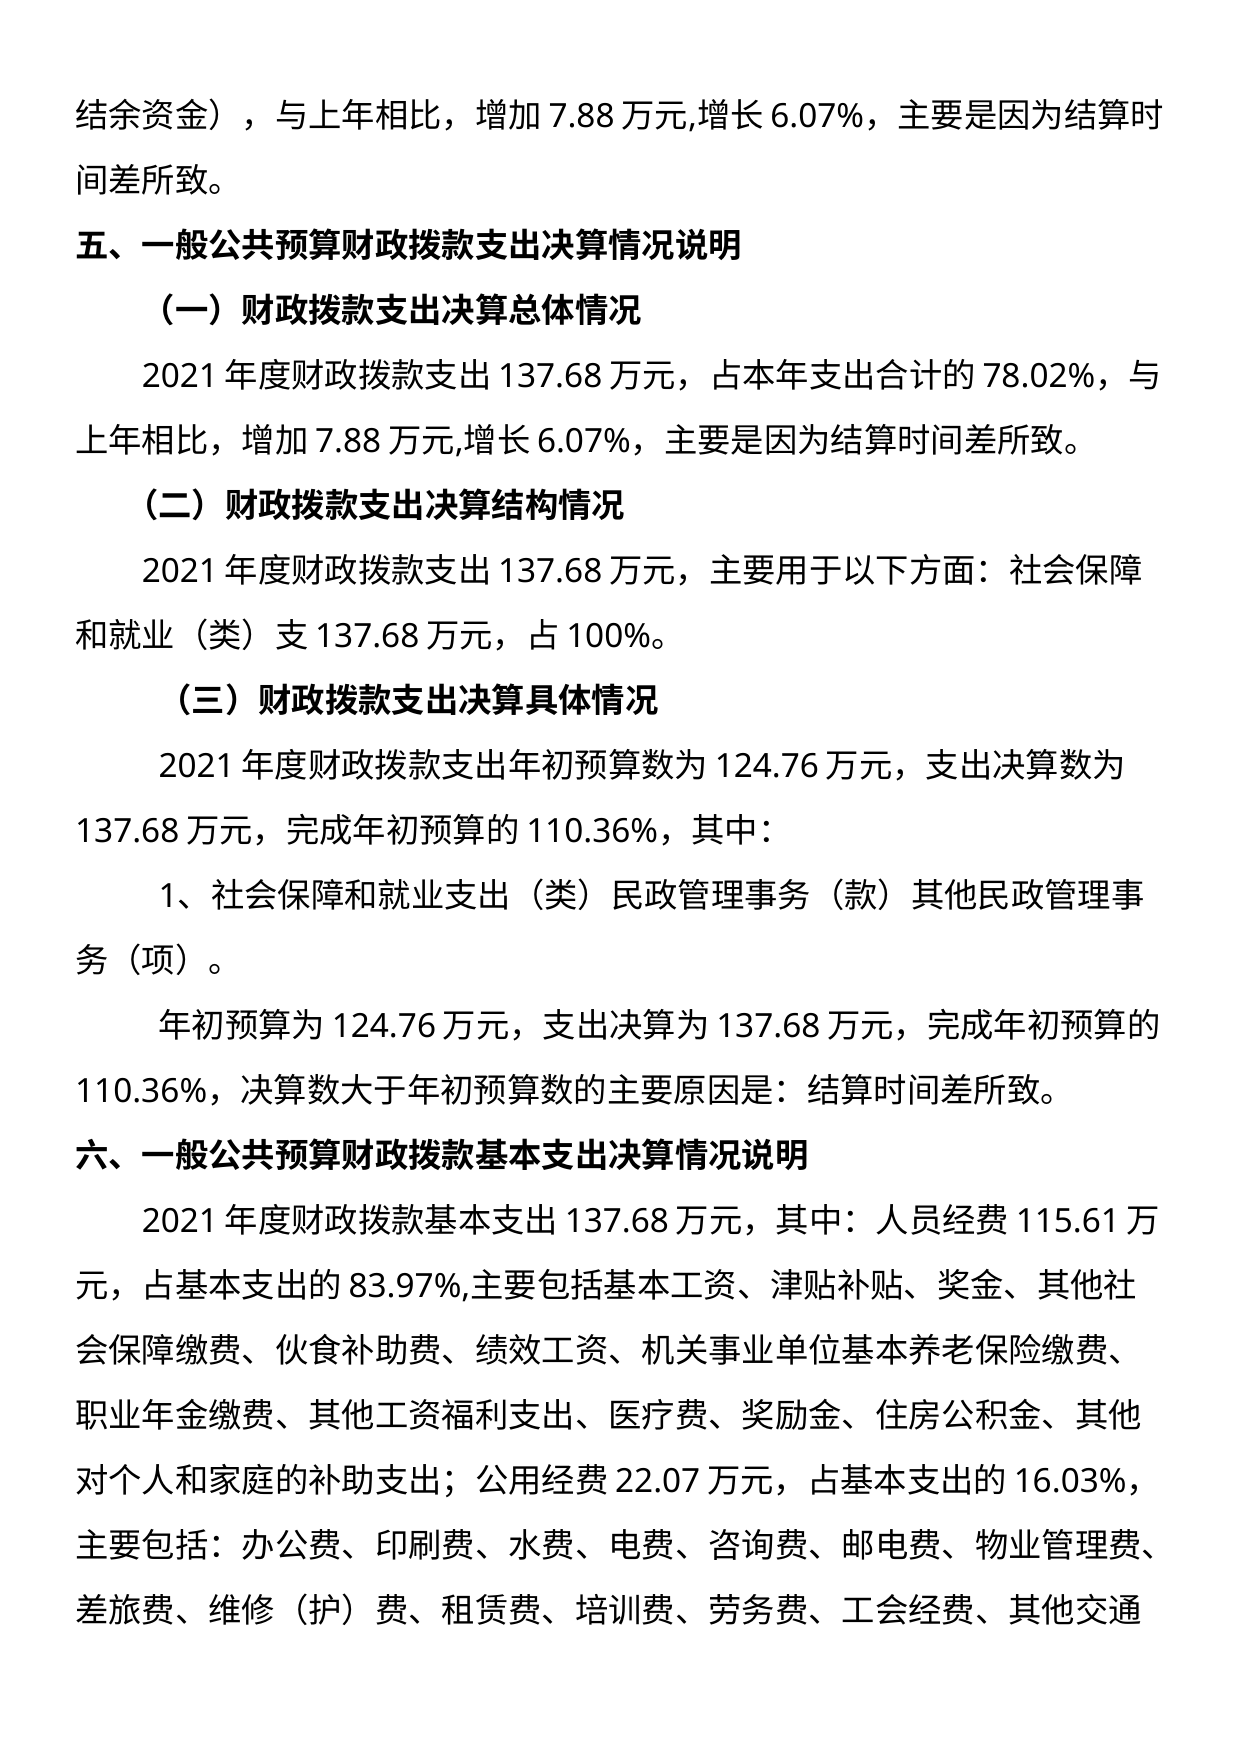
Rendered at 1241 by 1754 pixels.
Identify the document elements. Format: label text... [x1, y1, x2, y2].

text 2021年度财政拨款支出年初预算数为124.76万元，支出决算数为137.68万元，完成年初预算的110.36%，其中： [75, 731, 1165, 861]
text （二）财政拨款支出决算结构情况 [75, 471, 1165, 536]
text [75, 81, 1165, 211]
text 六、一般公共预算财政拨款基本支出决算情况说明 [75, 1121, 1165, 1186]
text （三）财政拨款支出决算具体情况 [75, 666, 1165, 731]
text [75, 1186, 1165, 1641]
text 2021年度财政拨款支出137.68万元，主要用于以下方面：社会保障和就业（类）支137.68万元，占100%。 [75, 536, 1165, 666]
text 2021年度财政拨款支出137.68万元，占本年支出合计的78.02%，与上年相比，增加7.88万元,增长6.07%，主要是因为结算时间差所致。 [75, 341, 1165, 471]
text 年初预算为124.76万元，支出决算为137.68万元，完成年初预算的110.36%，决算数大于年初预算数的主要原因是：结算时间差所致。 [75, 991, 1165, 1121]
text 1、社会保障和就业支出（类）民政管理事务（款）其他民政管理事务（项）。 [75, 861, 1165, 991]
text （一）财政拨款支出决算总体情况 [75, 276, 1165, 341]
text 五、一般公共预算财政拨款支出决算情况说明 [75, 211, 1165, 276]
